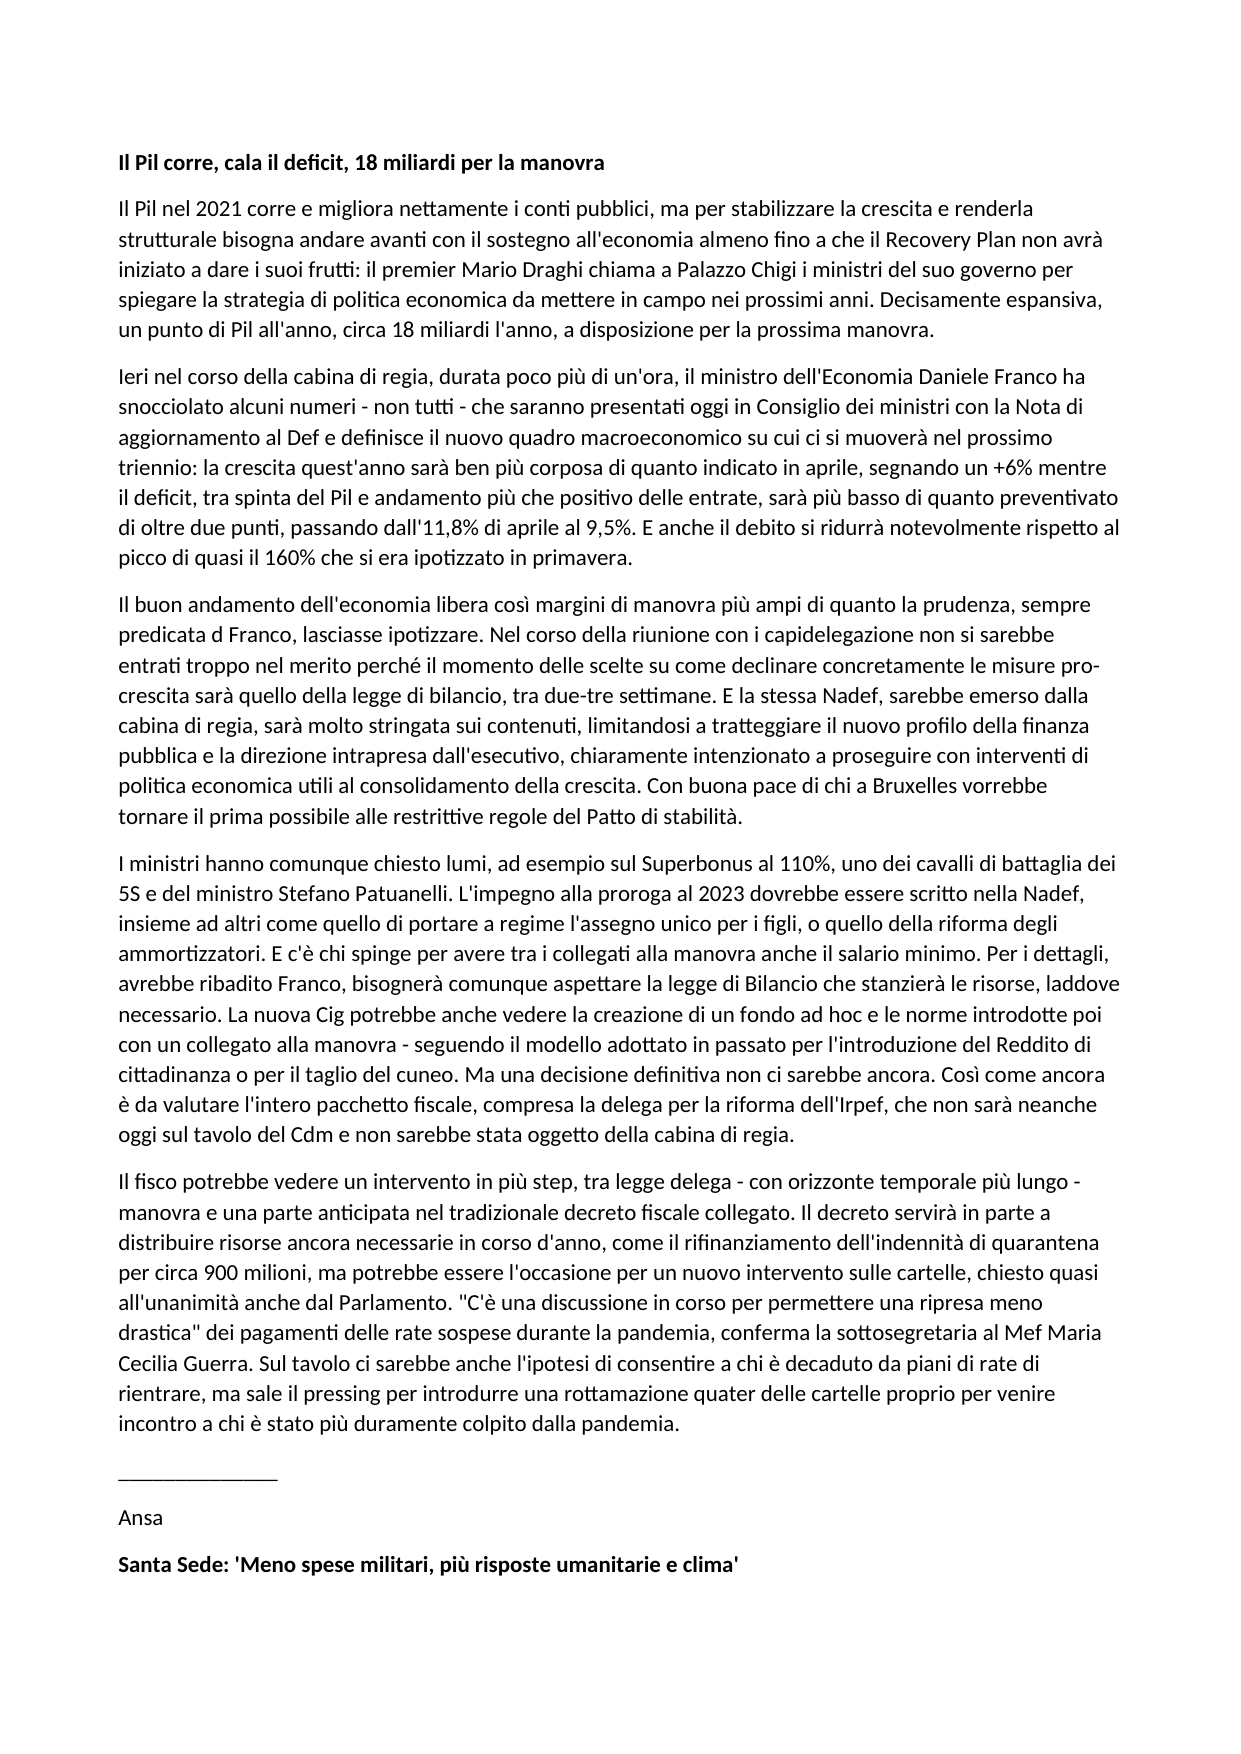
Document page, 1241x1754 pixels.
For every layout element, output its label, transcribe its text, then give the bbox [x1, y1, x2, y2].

text Ansa [118, 1503, 1122, 1531]
text Santa Sede: 'Meno spese militari, più risposte umanitarie e clima' [118, 1550, 1122, 1578]
text Il Pil nel 2021 corre e migliora nettamente i conti pubblici, ma per stabilizzare la crescita e renderla strutturale bisogna andare avanti con il sostegno all'economia almeno fino a che il Recovery Plan non avrà iniziato a dare i suoi frutti: il premier Mario Draghi chiama a Palazzo Chigi i ministri del suo governo per spiegare la strategia di politica economica da mettere in campo nei prossimi anni. Decisamente espansiva, un punto di Pil all'anno, circa 18 miliardi l'anno, a disposizione per la prossima manovra. [118, 194, 1122, 343]
text Il buon andamento dell'economia libera così margini di manovra più ampi di quanto la prudenza, sempre predicata d Franco, lasciasse ipotizzare. Nel corso della riunione con i capidelegazione non si sarebbe entrati troppo nel merito perché il momento delle scelte su come declinare concretamente le misure pro-crescita sarà quello della legge di bilancio, tra due-tre settimane. E la stessa Nadef, sarebbe emerso dalla cabina di regia, sarà molto stringata sui contenuti, limitandosi a tratteggiare il nuovo profilo della finanza pubblica e la direzione intrapresa dall'esecutivo, chiaramente intenzionato a proseguire con interventi di politica economica utili al consolidamento della crescita. Con buona pace di chi a Bruxelles vorrebbe tornare il prima possibile alle restrittive regole del Patto di stabilità. [118, 590, 1122, 830]
text I ministri hanno comunque chiesto lumi, ad esempio sul Superbonus al 110%, uno dei cavalli di battaglia dei 5S e del ministro Stefano Patuanelli. L'impegno alla proroga al 2023 dovrebbe essere scritto nella Nadef, insieme ad altri come quello di portare a regime l'assegno unico per i figli, o quello della riforma degli ammortizzatori. E c'è chi spinge per avere tra i collegati alla manovra anche il salario minimo. Per i dettagli, avrebbe ribadito Franco, bisognerà comunque aspettare la legge di Bilancio che stanzierà le risorse, laddove necessario. La nuova Cig potrebbe anche vedere la creazione di un fondo ad hoc e le norme introdotte poi con un collegato alla manovra - seguendo il modello adottato in passato per l'introduzione del Reddito di cittadinanza o per il taglio del cuneo. Ma una decisione definitiva non ci sarebbe ancora. Così come ancora è da valutare l'intero pacchetto fiscale, compresa la delega per la riforma dell'Irpef, che non sarà neanche oggi sul tavolo del Cdm e non sarebbe stata oggetto della cabina di regia. [118, 849, 1122, 1148]
text Ieri nel corso della cabina di regia, durata poco più di un'ora, il ministro dell'Economia Daniele Franco ha snocciolato alcuni numeri - non tutti - che saranno presentati oggi in Consiglio dei ministri con la Nota di aggiornamento al Def e definisce il nuovo quadro macroeconomico su cui ci si muoverà nel prossimo triennio: la crescita quest'anno sarà ben più corposa di quanto indicato in aprile, segnando un +6% mentre il deficit, tra spinta del Pil e andamento più che positivo delle entrate, sarà più basso di quanto preventivato di oltre due punti, passando dall'11,8% di aprile al 9,5%. E anche il debito si ridurrà notevolmente rispetto al picco di quasi il 160% che si era ipotizzato in primavera. [118, 362, 1122, 571]
text ______________ [118, 1456, 1122, 1484]
text Il Pil corre, cala il deficit, 18 miliardi per la manovra [118, 148, 1122, 176]
text Il fisco potrebbe vedere un intervento in più step, tra legge delega - con orizzonte temporale più lungo - manovra e una parte anticipata nel tradizionale decreto fiscale collegato. Il decreto servirà in parte a distribuire risorse ancora necessarie in corso d'anno, come il rifinanziamento dell'indennità di quarantena per circa 900 milioni, ma potrebbe essere l'occasione per un nuovo intervento sulle cartelle, chiesto quasi all'unanimità anche dal Parlamento. "C'è una discussione in corso per permettere una ripresa meno drastica" dei pagamenti delle rate sospese durante la pandemia, conferma la sottosegretaria al Mef Maria Cecilia Guerra. Sul tavolo ci sarebbe anche l'ipotesi di consentire a chi è decaduto da piani di rate di rientrare, ma sale il pressing per introdurre una rottamazione quater delle cartelle proprio per venire incontro a chi è stato più duramente colpito dalla pandemia. [118, 1167, 1122, 1437]
